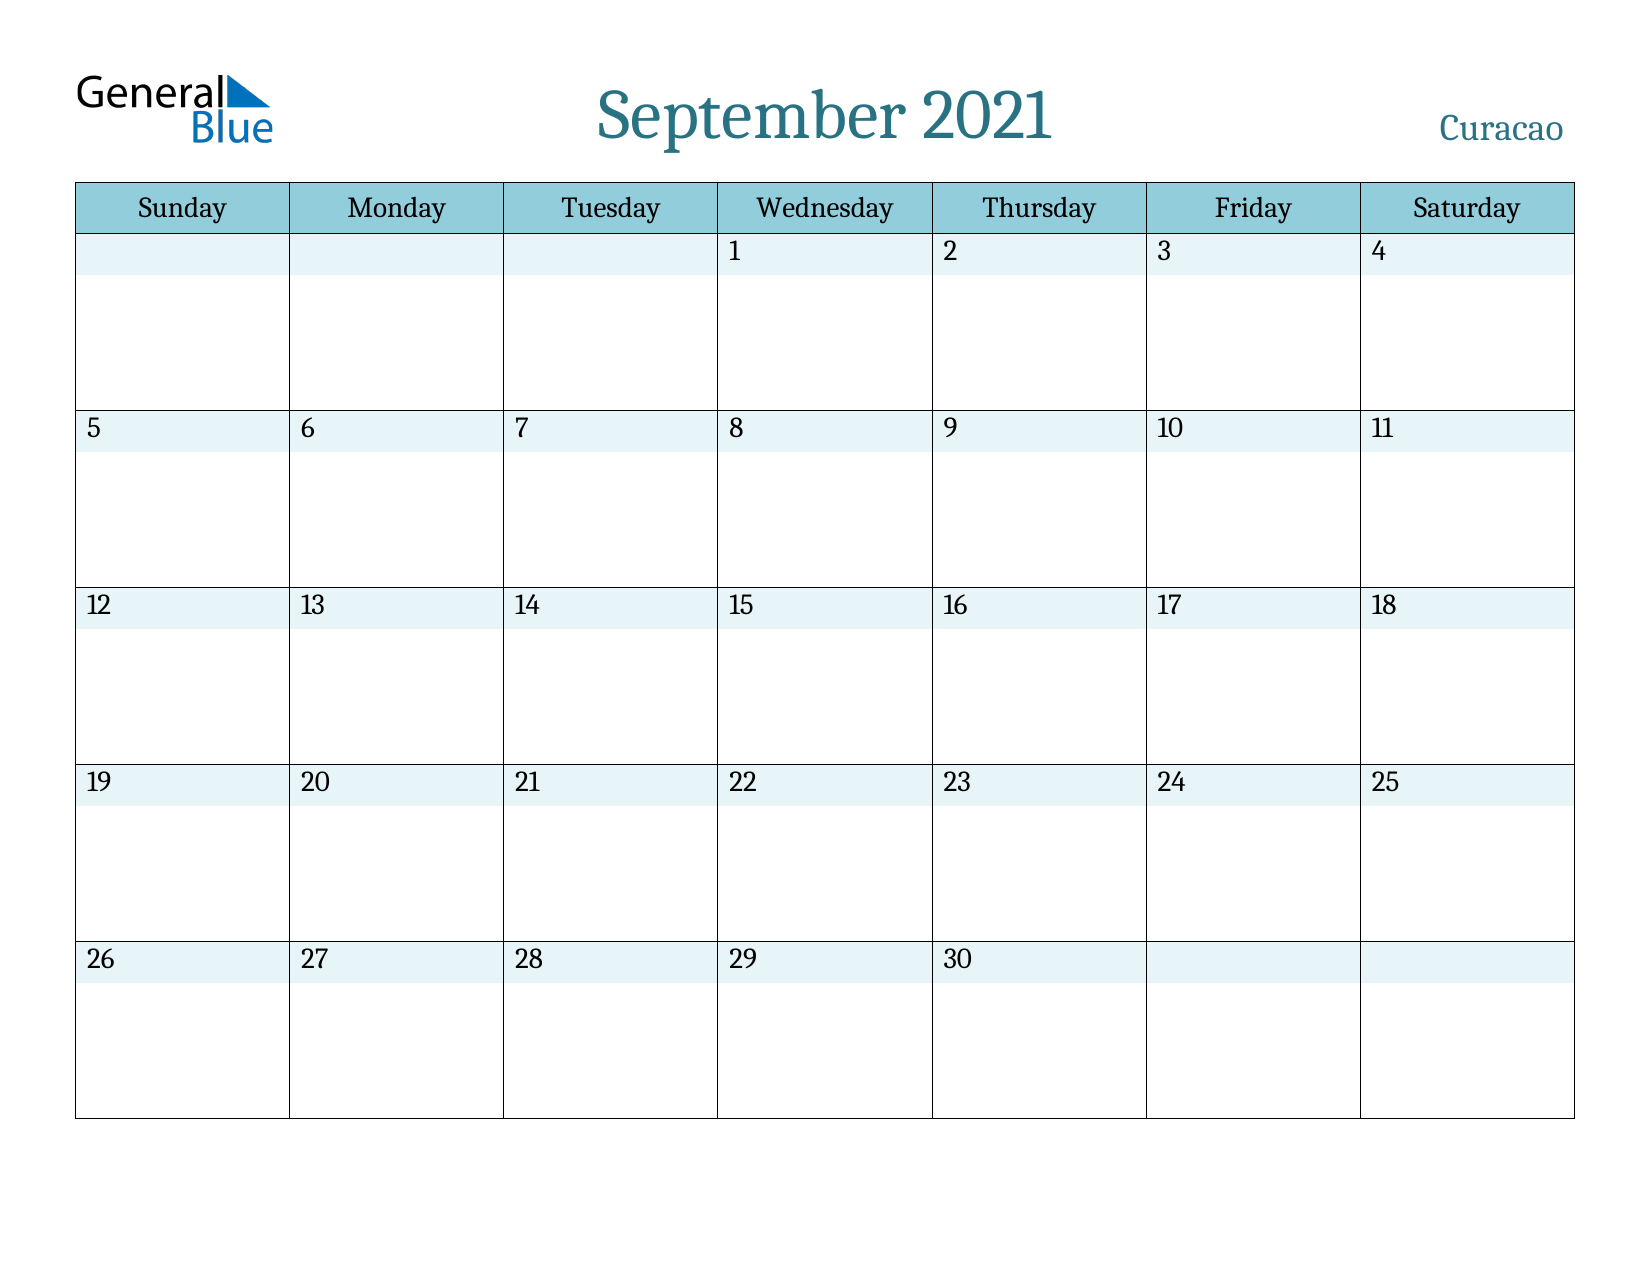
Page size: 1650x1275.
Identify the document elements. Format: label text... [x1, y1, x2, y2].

table_cell [933, 629, 1146, 764]
table_cell Thursday [933, 183, 1146, 233]
table_cell 2 [933, 234, 1146, 275]
table_cell [1147, 983, 1360, 1118]
table_cell [1361, 806, 1574, 941]
table_cell [933, 983, 1146, 1118]
table_header Curacao [1146, 75, 1574, 182]
table_cell [504, 629, 717, 764]
picture [77, 75, 273, 143]
table_cell [718, 452, 932, 587]
table_cell [1147, 275, 1360, 410]
table_cell Monday [290, 183, 503, 233]
table_header September 2021 [504, 75, 1146, 182]
table_cell Wednesday [718, 183, 932, 233]
table_cell [1361, 942, 1574, 983]
table_cell [933, 275, 1146, 410]
table_cell [76, 275, 289, 410]
table_cell [1147, 629, 1360, 764]
table_cell 1 [718, 234, 932, 275]
table_cell [76, 234, 289, 275]
table_cell [718, 275, 932, 410]
table_cell [718, 983, 932, 1118]
table_cell 19 [76, 765, 289, 806]
table_cell [1147, 942, 1360, 983]
table_cell 23 [933, 765, 1146, 806]
table_cell [504, 806, 717, 941]
table_cell 24 [1147, 765, 1360, 806]
table_cell 7 [504, 411, 717, 452]
table_cell 14 [504, 588, 717, 629]
table_cell [718, 629, 932, 764]
table_cell 10 [1147, 411, 1360, 452]
table_cell 17 [1147, 588, 1360, 629]
table_cell [76, 806, 289, 941]
table_cell [290, 806, 503, 941]
table_cell 15 [718, 588, 932, 629]
table_cell [76, 452, 289, 587]
table_cell 3 [1147, 234, 1360, 275]
table_cell [1147, 806, 1360, 941]
table_cell [504, 983, 717, 1118]
table_cell 29 [718, 942, 932, 983]
table_cell 11 [1361, 411, 1574, 452]
table_cell Sunday [76, 183, 289, 233]
table_cell [76, 983, 289, 1118]
table_cell [1361, 452, 1574, 587]
table_cell 9 [933, 411, 1146, 452]
table_cell [290, 629, 503, 764]
table_cell 13 [290, 588, 503, 629]
table_cell Friday [1147, 183, 1360, 233]
table_cell Tuesday [504, 183, 717, 233]
table_cell [504, 234, 717, 275]
table_cell 6 [290, 411, 503, 452]
table_cell [290, 983, 503, 1118]
table_cell 5 [76, 411, 289, 452]
table_cell 26 [76, 942, 289, 983]
table_cell 28 [504, 942, 717, 983]
table_cell [76, 629, 289, 764]
table_cell [290, 234, 503, 275]
table_cell [1361, 275, 1574, 410]
table_cell [290, 275, 503, 410]
table_cell 8 [718, 411, 932, 452]
table_cell [504, 452, 717, 587]
table_cell [1361, 983, 1574, 1118]
table_header [76, 75, 503, 182]
table_cell [504, 275, 717, 410]
table_cell 12 [76, 588, 289, 629]
table_cell 20 [290, 765, 503, 806]
table_cell [1361, 629, 1574, 764]
table_cell [933, 806, 1146, 941]
table_cell [933, 452, 1146, 587]
table_cell 18 [1361, 588, 1574, 629]
table_cell [1147, 452, 1360, 587]
table_cell 4 [1361, 234, 1574, 275]
table_cell 21 [504, 765, 717, 806]
table_cell [718, 806, 932, 941]
table_cell 16 [933, 588, 1146, 629]
table_cell 25 [1361, 765, 1574, 806]
table_cell 30 [933, 942, 1146, 983]
table_cell 27 [290, 942, 503, 983]
table_cell 22 [718, 765, 932, 806]
table_cell Saturday [1361, 183, 1574, 233]
table_cell [290, 452, 503, 587]
